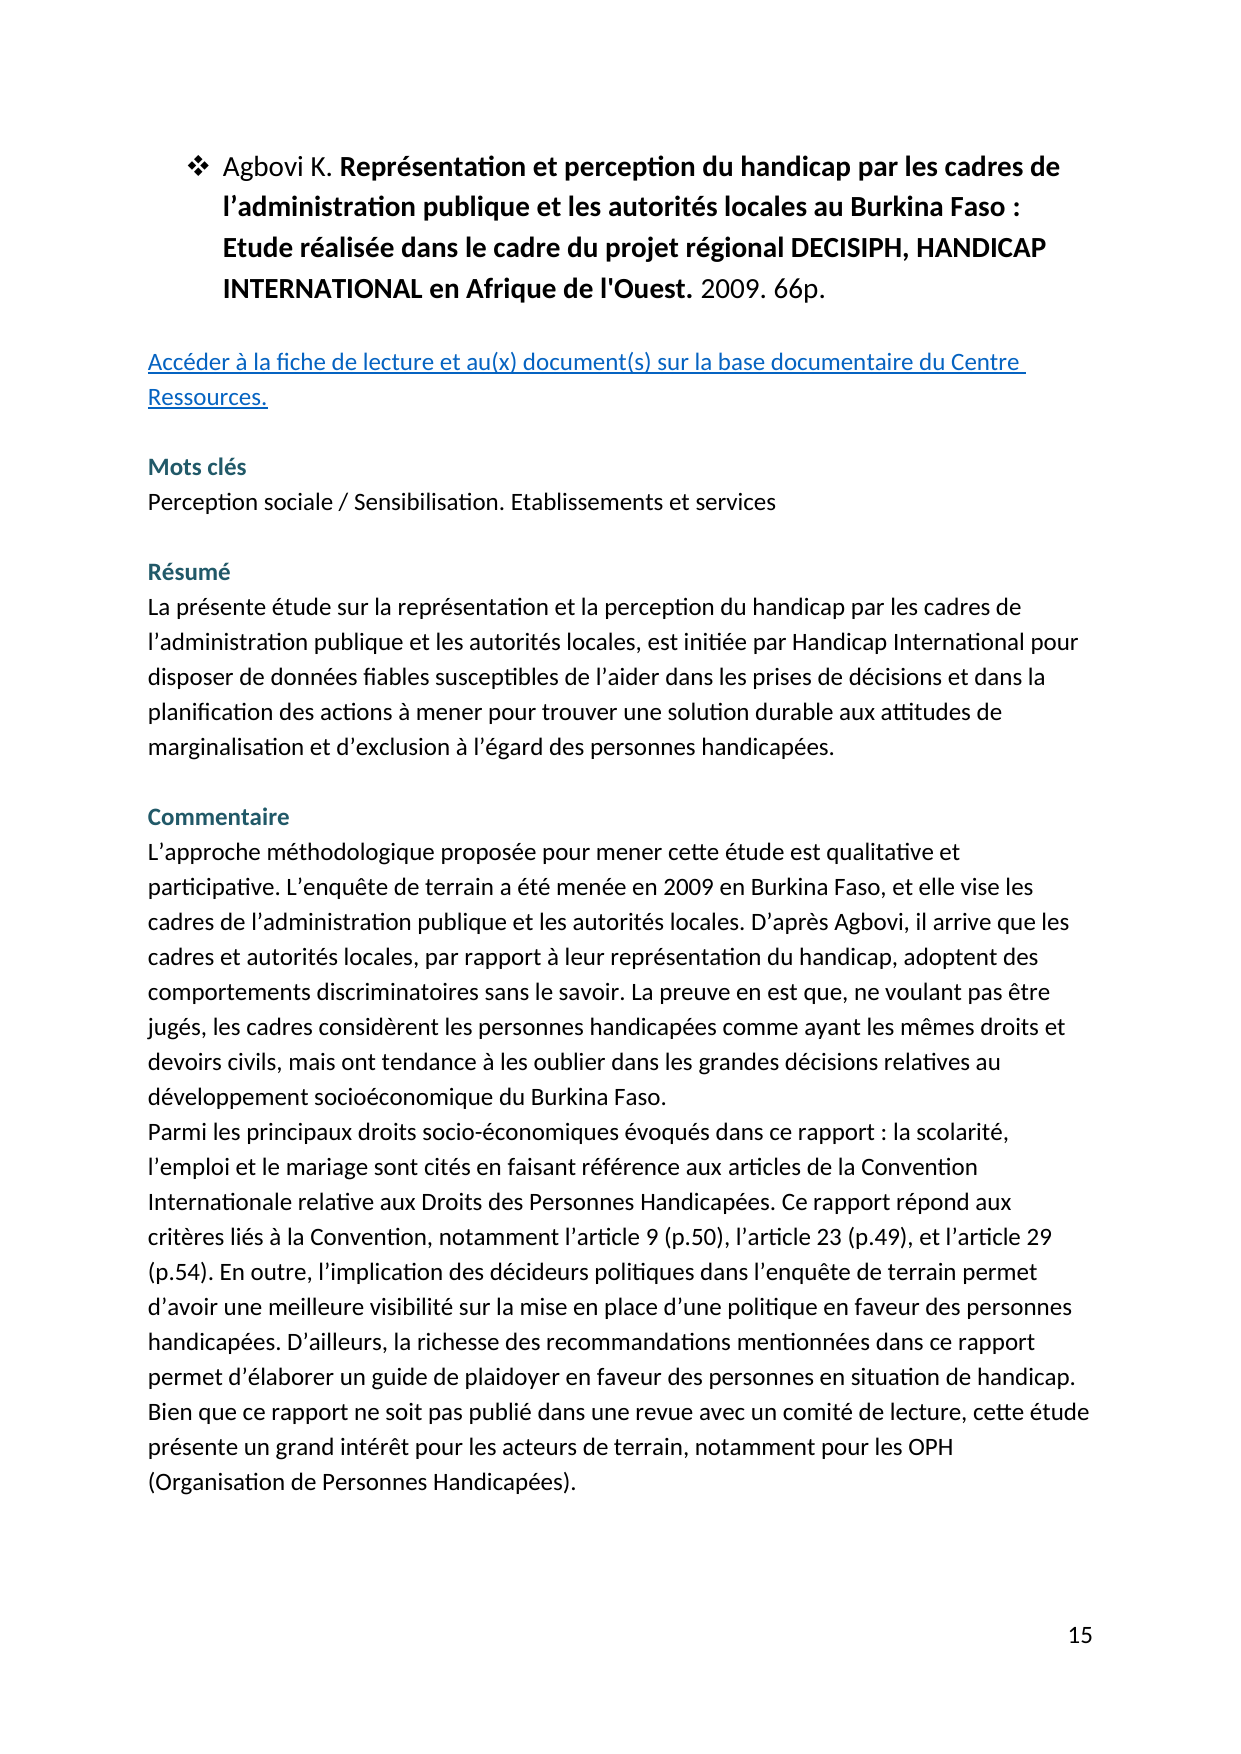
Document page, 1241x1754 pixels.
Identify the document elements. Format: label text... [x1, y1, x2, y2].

text La présente étude sur la représentation et la perception du handicap par les cadres de l’administration publique et les autorités locales, est initiée par Handicap International pour disposer de données fiables susceptibles de l’aider dans les prises de décisions et dans la planification des actions à mener pour trouver une solution durable aux attitudes de marginalisation et d’exclusion à l’égard des personnes handicapées. [148, 591, 1093, 762]
text Accéder à la fiche de lecture et au(x) document(s) sur la base documentaire du Centre Ressources. [148, 346, 1093, 412]
text Commentaire [148, 801, 1093, 832]
text Mots clés [148, 451, 1093, 482]
text Résumé [148, 556, 1093, 587]
subtitle Agbovi K. Représentation et perception du handicap par les cadres de l’administration publique et les autorités locales au Burkina Faso : Etude réalisée dans le cadre du projet régional DECISIPH, HANDICAP INTERNATIONAL en Afrique de l'Ouest. 2009. 66p. [185, 148, 1093, 306]
text L’approche méthodologique proposée pour mener cette étude est qualitative et participative. L’enquête de terrain a été menée en 2009 en Burkina Faso, et elle vise les cadres de l’administration publique et les autorités locales. D’après Agbovi, il arrive que les cadres et autorités locales, par rapport à leur représentation du handicap, adoptent des comportements discriminatoires sans le savoir. La preuve en est que, ne voulant pas être jugés, les cadres considèrent les personnes handicapées comme ayant les mêmes droits et devoirs civils, mais ont tendance à les oublier dans les grandes décisions relatives au développement socioéconomique du Burkina Faso. [148, 836, 1093, 1112]
text Perception sociale / Sensibilisation. Etablissements et services [148, 486, 1093, 517]
text Parmi les principaux droits socio-économiques évoqués dans ce rapport : la scolarité, l’emploi et le mariage sont cités en faisant référence aux articles de la Convention Internationale relative aux Droits des Personnes Handicapées. Ce rapport répond aux critères liés à la Convention, notamment l’article 9 (p.50), l’article 23 (p.49), et l’article 29 (p.54). En outre, l’implication des décideurs politiques dans l’enquête de terrain permet d’avoir une meilleure visibilité sur la mise en place d’une politique en faveur des personnes handicapées. D’ailleurs, la richesse des recommandations mentionnées dans ce rapport permet d’élaborer un guide de plaidoyer en faveur des personnes en situation de handicap. Bien que ce rapport ne soit pas publié dans une revue avec un comité de lecture, cette étude présente un grand intérêt pour les acteurs de terrain, notamment pour les OPH (Organisation de Personnes Handicapées). [148, 1116, 1093, 1497]
